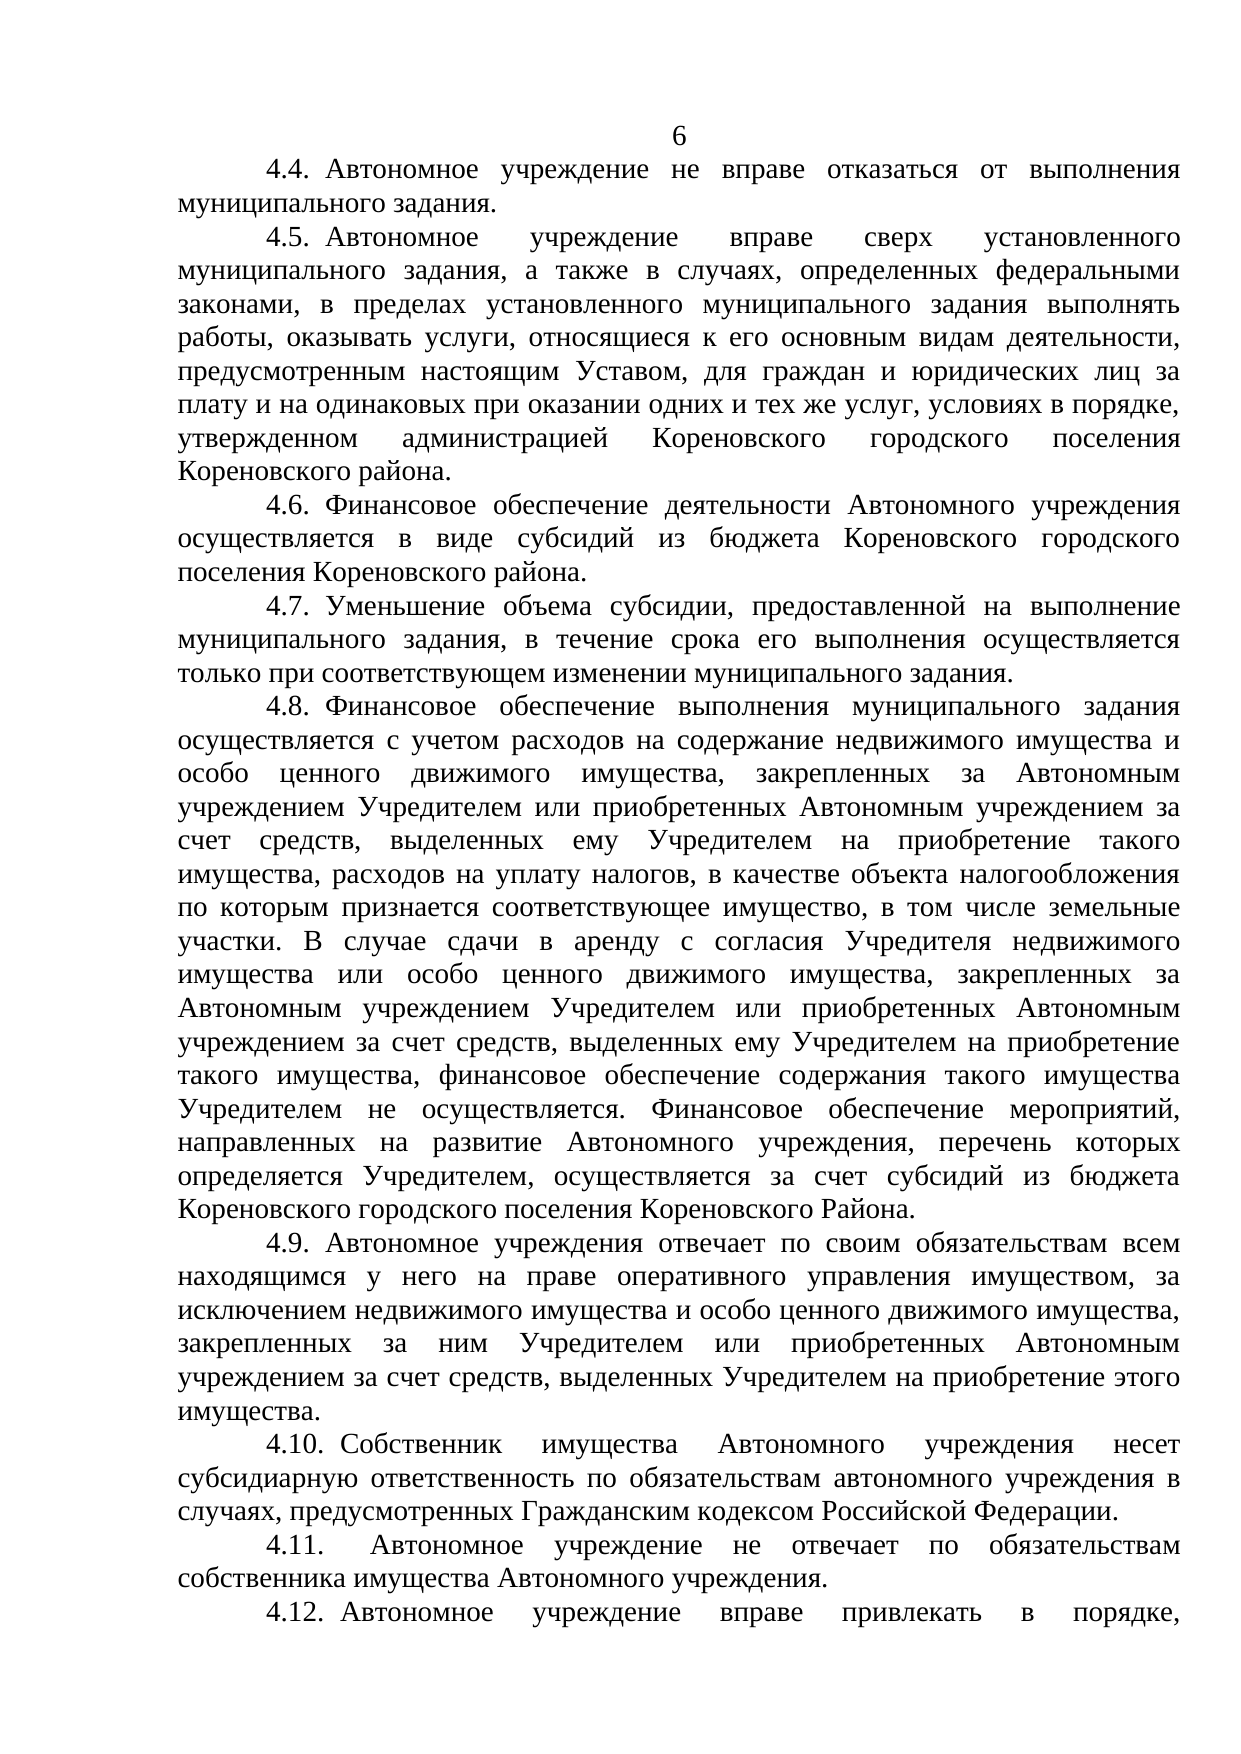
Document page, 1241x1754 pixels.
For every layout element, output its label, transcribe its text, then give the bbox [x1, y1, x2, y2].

list Автономное учреждение не отвечает по обязательствам собственника имущества Автономного учреждения. [177, 1527, 1181, 1594]
list Финансовое обеспечение деятельности Автономного учреждения осуществляется в виде субсидий из бюджета Кореновского городского поселения Кореновского района. [177, 487, 1181, 588]
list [177, 1594, 1181, 1627]
list Уменьшение объема субсидии, предоставленной на выполнение муниципального задания, в течение срока его выполнения осуществляется только при соответствующем изменении муниципального задания. [177, 588, 1181, 688]
list Автономное учреждение вправе сверх установленного муниципального задания, а также в случаях, определенных федеральными законами, в пределах установленного муниципального задания выполнять работы, оказывать услуги, относящиеся к его основным видам деятельности, предусмотренным настоящим Уставом, для граждан и юридических лиц за плату и на одинаковых при оказании одних и тех же услуг, условиях в порядке, утвержденном администрацией Кореновского городского поселения Кореновского района. [177, 219, 1181, 487]
list Финансовое обеспечение выполнения муниципального задания осуществляется с учетом расходов на содержание недвижимого имущества и особо ценного движимого имущества, закрепленных за Автономным учреждением Учредителем или приобретенных Автономным учреждением за счет средств, выделенных ему Учредителем на приобретение такого имущества, расходов на уплату налогов, в качестве объекта налогообложения по которым признается соответствующее имущество, в том числе земельные участки. В случае сдачи в аренду с согласия Учредителя недвижимого имущества или особо ценного движимого имущества, закрепленных за Автономным учреждением Учредителем или приобретенных Автономным учреждением за счет средств, выделенных ему Учредителем на приобретение такого имущества, финансовое обеспечение содержания такого имущества Учредителем не осуществляется. Финансовое обеспечение мероприятий, направленных на развитие Автономного учреждения, перечень которых определяется Учредителем, осуществляется за счет субсидий из бюджета Кореновского городского поселения Кореновского Района. [177, 688, 1181, 1225]
list Автономное учреждения отвечает по своим обязательствам всем находящимся у него на праве оперативного управления имуществом, за исключением недвижимого имущества и особо ценного движимого имущества, закрепленных за ним Учредителем или приобретенных Автономным учреждением за счет средств, выделенных Учредителем на приобретение этого имущества. [177, 1225, 1181, 1426]
list Автономное учреждение не вправе отказаться от выполнения муниципального задания. [177, 152, 1181, 219]
list Собственник имущества Автономного учреждения несет субсидиарную ответственность по обязательствам автономного учреждения в случаях, предусмотренных Гражданским кодексом Российской Федерации. [177, 1426, 1181, 1527]
